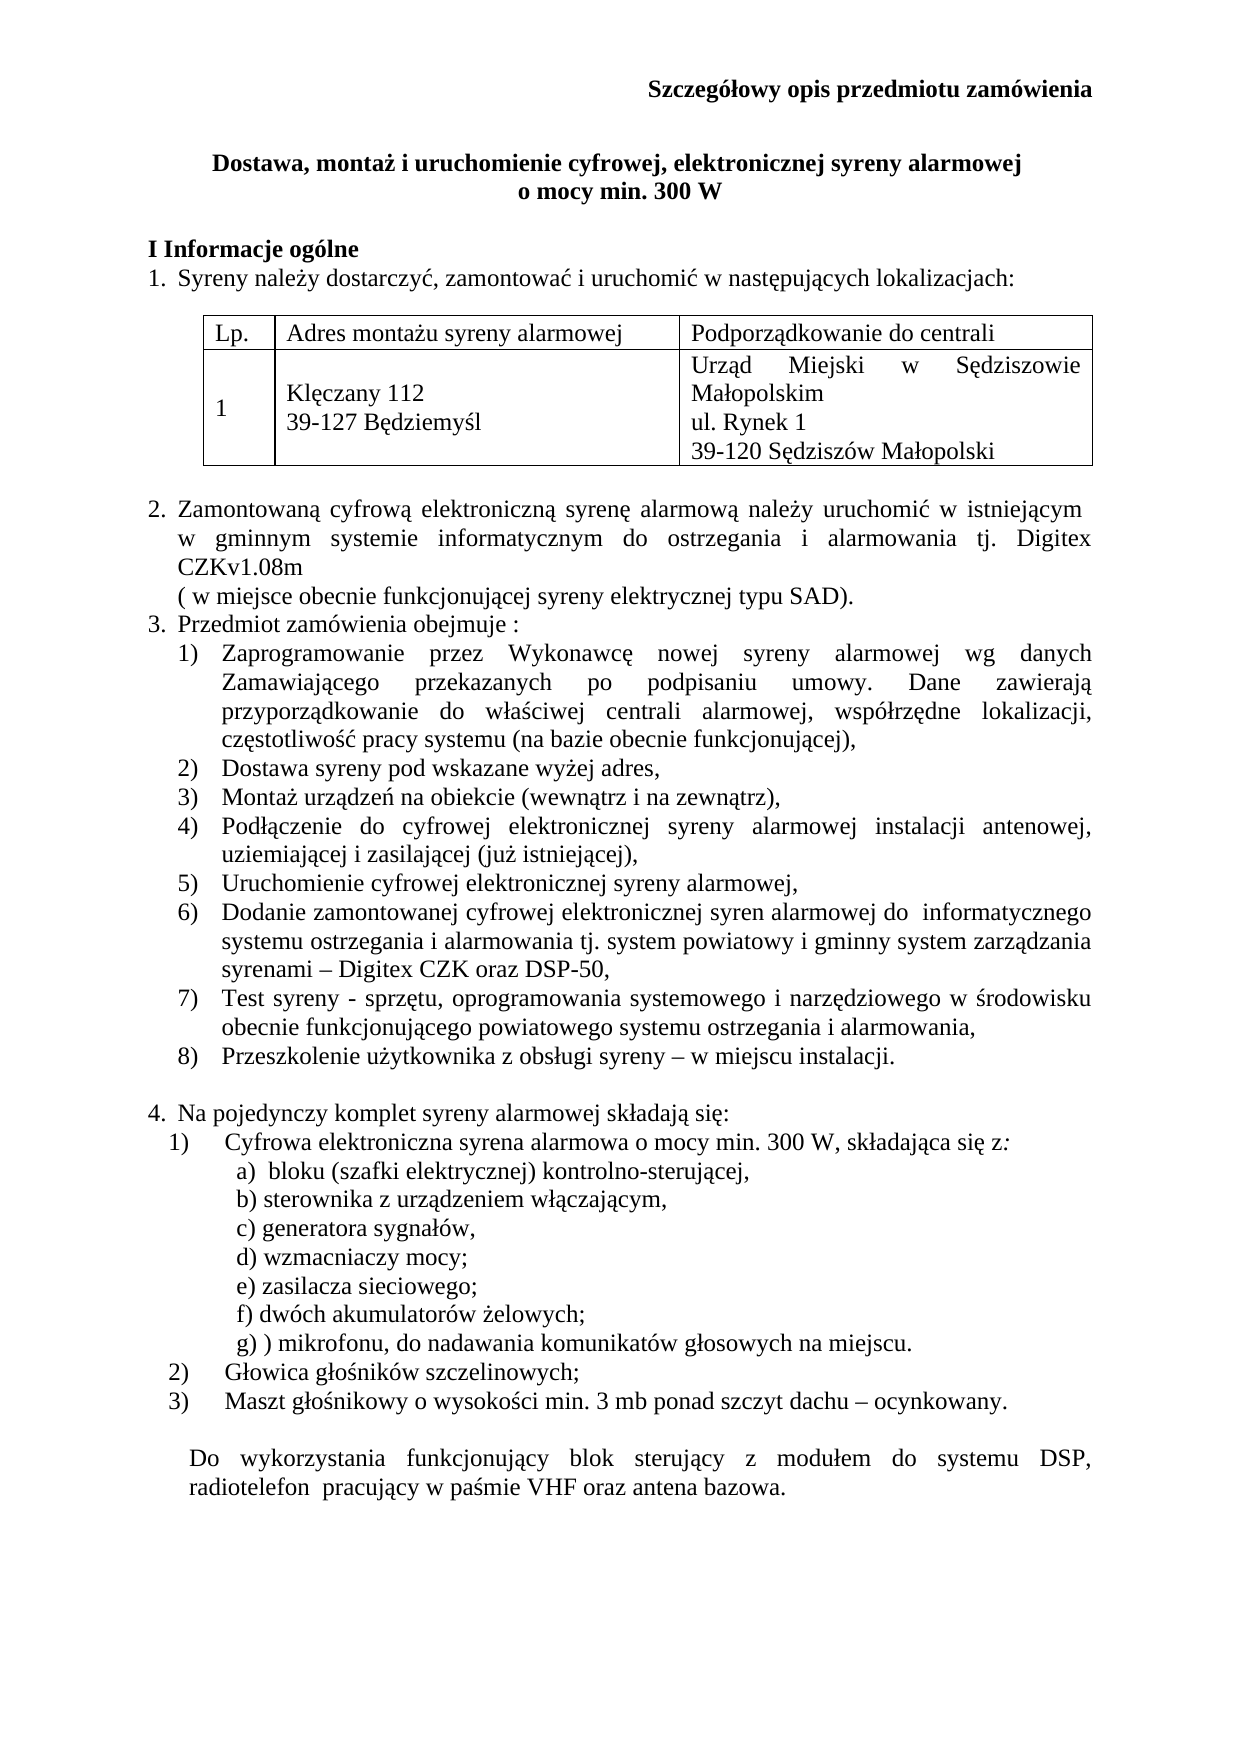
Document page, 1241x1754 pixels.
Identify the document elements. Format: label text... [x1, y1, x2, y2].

list Montaż urządzeń na obiekcie (wewnątrz i na zewnątrz), [177, 782, 1093, 811]
table_header Podporządkowanie do centrali [680, 316, 1092, 349]
table_header Lp. [204, 316, 274, 349]
text c) generatora sygnałów, [221, 1213, 1093, 1242]
text I Informacje ogólne [148, 234, 1093, 263]
list Maszt głośnikowy o wysokości min. 3 mb ponad szczyt dachu – ocynkowany. [189, 1386, 1093, 1414]
text b) sterownika z urządzeniem włączającym, [221, 1184, 1093, 1213]
list Dostawa syreny pod wskazane wyżej adres, [177, 753, 1093, 782]
list Cyfrowa elektroniczna syrena alarmowa o mocy min. 300 W, składająca się z: [189, 1127, 1093, 1156]
list Podłączenie do cyfrowej elektronicznej syreny alarmowej instalacji antenowej, uziemiającej i zasilającej (już istniejącej), [177, 811, 1093, 868]
list Test syreny - sprzętu, oprogramowania systemowego i narzędziowego w środowisku obecnie funkcjonującego powiatowego systemu ostrzegania i alarmowania, [177, 983, 1093, 1041]
list Syreny należy dostarczyć, zamontować i uruchomić w następujących lokalizacjach: [148, 263, 1093, 291]
text f) dwóch akumulatorów żelowych; [221, 1299, 1093, 1328]
text g) ) mikrofonu, do nadawania komunikatów głosowych na miejscu. [221, 1328, 1093, 1357]
text Do wykorzystania funkcjonujący blok sterujący z modułem do systemu DSP, radiotelefon pracujący w paśmie VHF oraz antena bazowa. [189, 1443, 1093, 1501]
list Dodanie zamontowanej cyfrowej elektronicznej syren alarmowej do informatycznego systemu ostrzegania i alarmowania tj. system powiatowy i gminny system zarządzania syrenami – Digitex CZK oraz DSP-50, [177, 897, 1093, 983]
table_cell Urząd Miejski w Sędziszowie Małopolskim ul. Rynek 1 39-120 Sędziszów Małopolski [680, 350, 1092, 465]
list Przedmiot zamówienia obejmuje : [148, 609, 1093, 638]
text e) zasilacza sieciowego; [221, 1271, 1093, 1299]
list Zamontowaną cyfrową elektroniczną syrenę alarmową należy uruchomić w istniejącym w gminnym systemie informatycznym do ostrzegania i alarmowania tj. Digitex CZKv1.08m ( w miejsce obecnie funkcjonującej syreny elektrycznej typu SAD). [148, 494, 1093, 609]
list Na pojedynczy komplet syreny alarmowej składają się: [148, 1098, 1093, 1127]
text Dostawa, montaż i uruchomienie cyfrowej, elektronicznej syreny alarmowej o mocy min. 300 W [148, 148, 1093, 205]
table_cell Klęczany 112 39-127 Będziemyśl [276, 350, 679, 465]
text a) bloku (szafki elektrycznej) kontrolno-sterującej, [221, 1156, 1093, 1184]
table_cell 1 [204, 350, 274, 465]
list Uruchomienie cyfrowej elektronicznej syreny alarmowej, [177, 868, 1093, 897]
list Zaprogramowanie przez Wykonawcę nowej syreny alarmowej wg danych Zamawiającego przekazanych po podpisaniu umowy. Dane zawierają przyporządkowanie do właściwej centrali alarmowej, współrzędne lokalizacji, częstotliwość pracy systemu (na bazie obecnie funkcjonującej), [177, 638, 1093, 753]
list Głowica głośników szczelinowych; [189, 1357, 1093, 1386]
table_header Adres montażu syreny alarmowej [276, 316, 679, 349]
list Przeszkolenie użytkownika z obsługi syreny – w miejscu instalacji. [177, 1041, 1093, 1069]
text d) wzmacniaczy mocy; [221, 1242, 1093, 1271]
